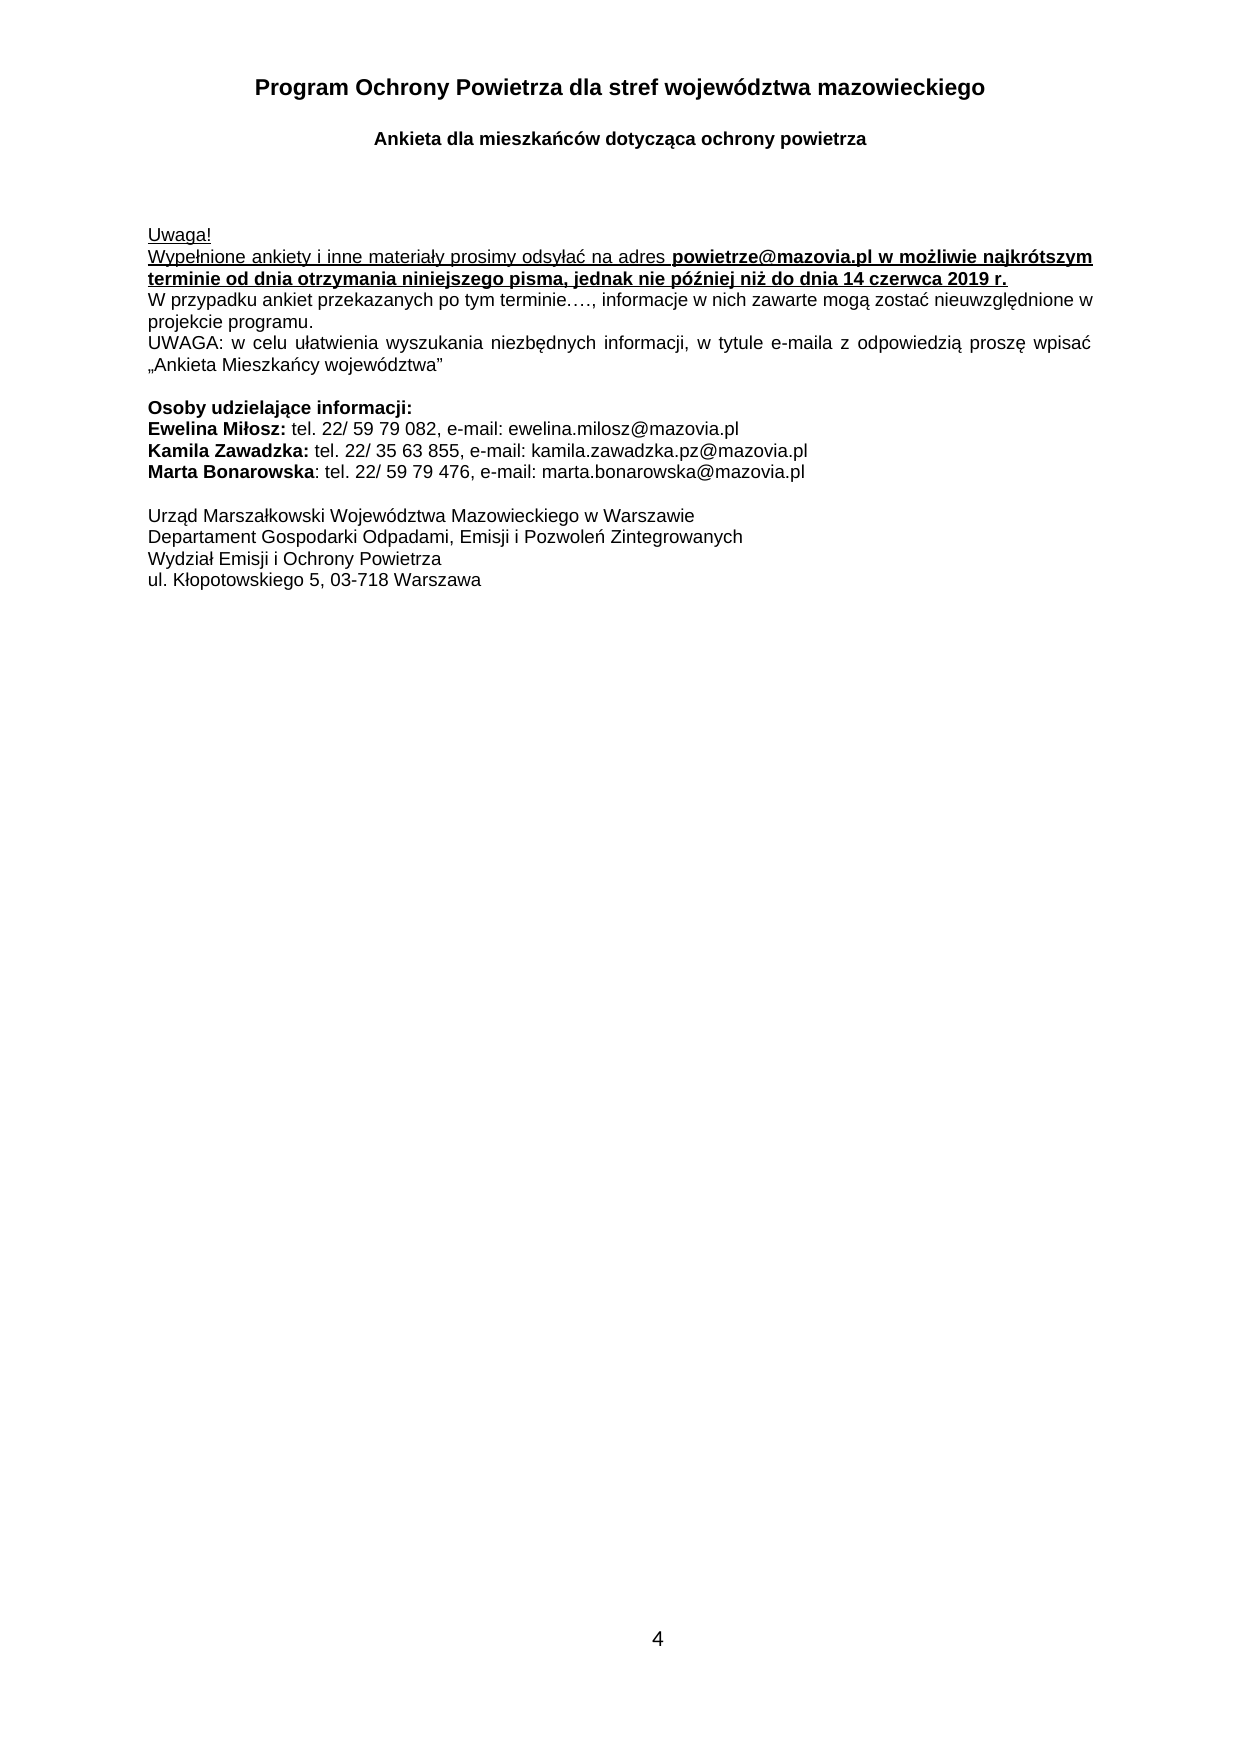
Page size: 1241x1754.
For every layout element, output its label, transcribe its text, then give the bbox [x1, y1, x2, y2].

text Wydział Emisji i Ochrony Powietrza [148, 548, 1093, 569]
text Marta Bonarowska: tel. 22/ 59 79 476, e-mail: marta.bonarowska@mazovia.pl [148, 461, 1093, 483]
text Wypełnione ankiety i inne materiały prosimy odsyłać na adres powietrze@mazovia.pl w możliwie najkrótszym terminie od dnia otrzymania niniejszego pisma, jednak nie później niż do dnia 14 czerwca 2019 r. [148, 265, 1093, 289]
text Urząd Marszałkowski Województwa Mazowieckiego w Warszawie [148, 504, 1093, 526]
text W przypadku ankiet przekazanych po tym terminie , informacje w nich zawarte mogą zostać nieuwzględnione w projekcie programu. [148, 289, 1093, 332]
text UWAGA: w celu ułatwienia wyszukania niezbędnych informacji, w tytule e-maila z odpowiedzią proszę wpisać „Ankieta Mieszkańcy województwa” [148, 332, 1093, 375]
text ul. Kłopotowskiego 5, 03-718 Warszawa [148, 569, 1093, 591]
text Departament Gospodarki Odpadami, Emisji i Pozwoleń Zintegrowanych [148, 526, 1093, 548]
text Osoby udzielające informacji: [148, 397, 1093, 418]
text Kamila Zawadzka: tel. 22/ 35 63 855, e-mail: kamila.zawadzka.pz@mazovia.pl [148, 440, 1093, 461]
text Uwaga! [148, 224, 1093, 246]
text Ewelina Miłosz: tel. 22/ 59 79 082, e-mail: ewelina.milosz@mazovia.pl [148, 418, 1093, 440]
text Wypełnione ankiety i inne materiały prosimy odsyłać na adres powietrze@mazovia.pl w możliwie najkrótszym terminie od dnia otrzymania niniejszego pisma, jednak nie później niż do dnia 14 czerwca 2019 r. [148, 246, 1093, 264]
